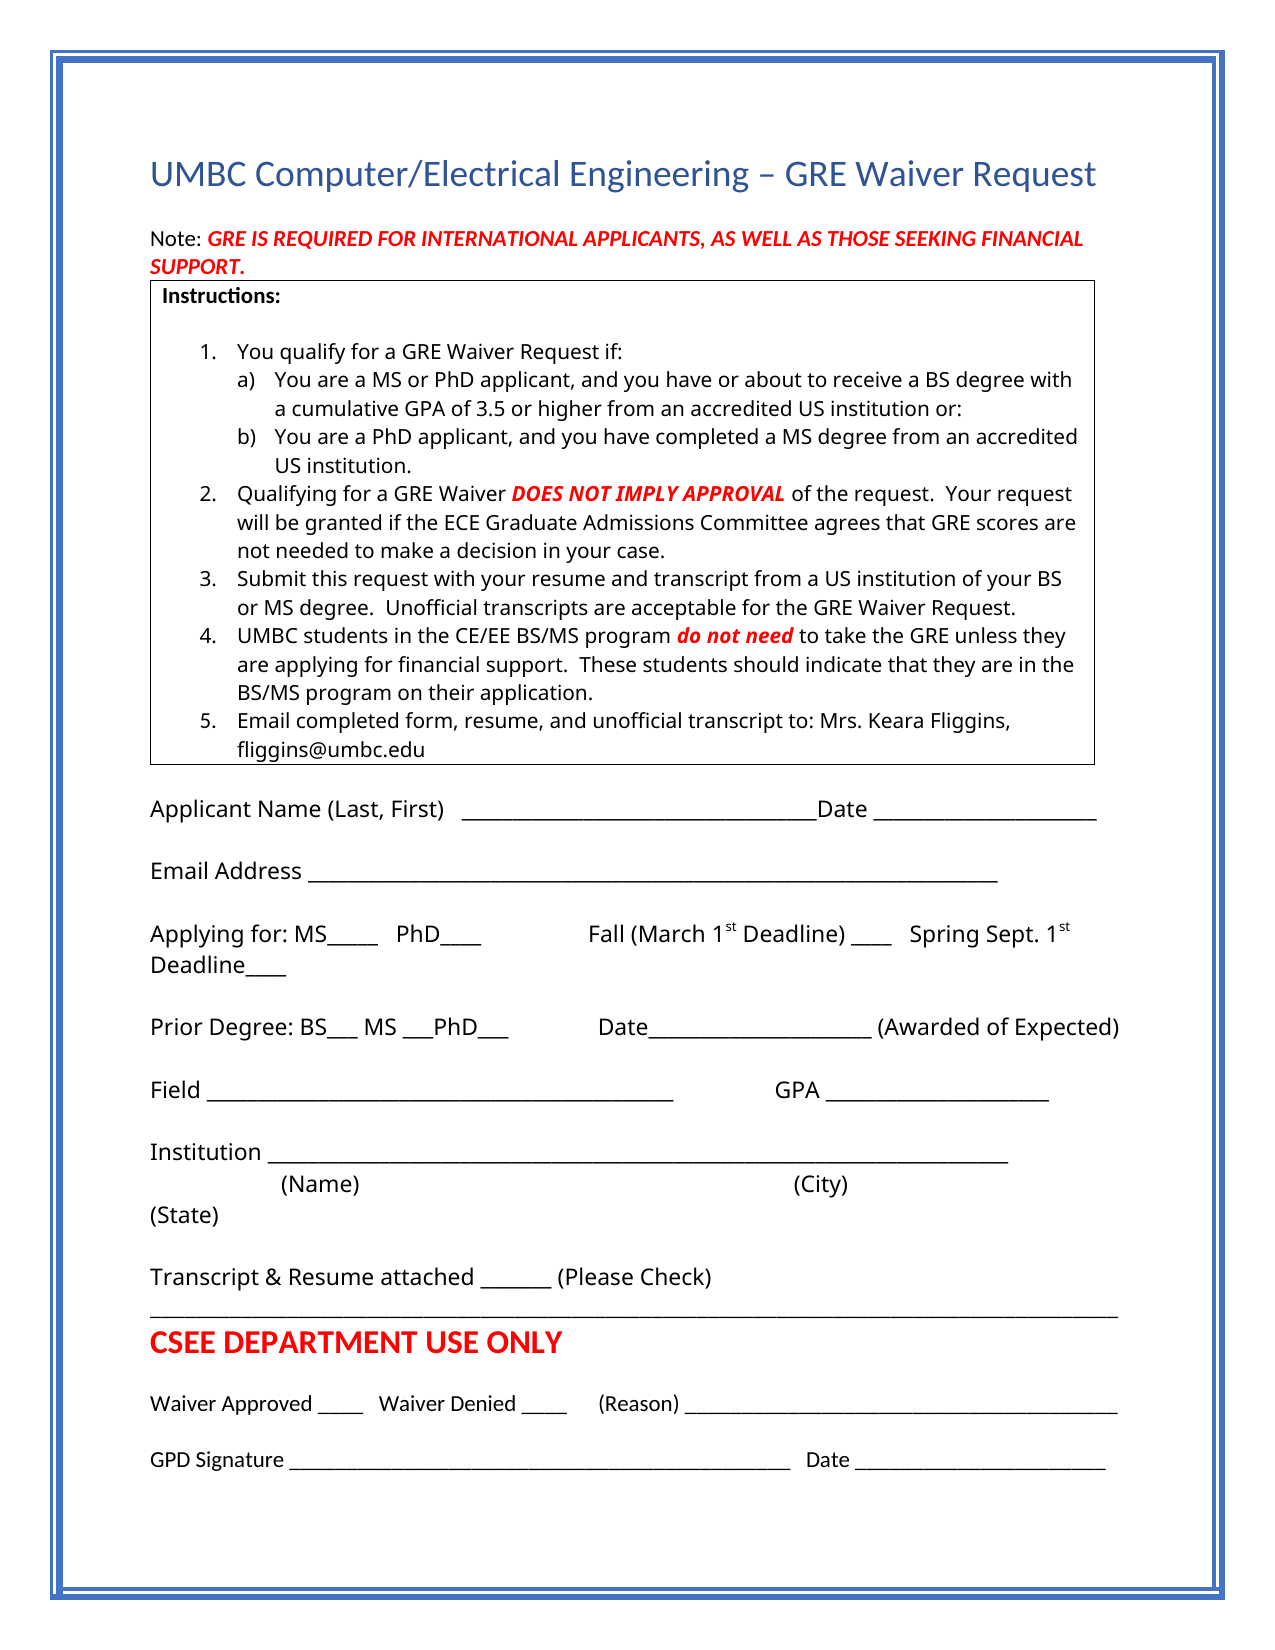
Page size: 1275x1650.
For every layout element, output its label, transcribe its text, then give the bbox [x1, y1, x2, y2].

text Field ______________________________________________ GPA ______________________ [150, 1074, 1125, 1105]
text Institution _________________________________________________________________________ [150, 1136, 1125, 1168]
text Applicant Name (Last, First) ___________________________________Date ______________________ [150, 793, 1125, 824]
text Prior Degree: BS___ MS ___PhD___ Date______________________ (Awarded of Expected) [150, 1011, 1125, 1043]
text Waiver Approved ____ Waiver Denied ____ (Reason) ______________________________________ [150, 1389, 1125, 1417]
text (Name) (City) (State) [150, 1168, 1125, 1230]
text CSEE DEPARTMENT USE ONLY [150, 1321, 1125, 1361]
text Note: GRE IS REQUIRED FOR INTERNATIONAL APPLICANTS, AS WELL AS THOSE SEEKING FINANCIAL SUPPORT. [150, 224, 1125, 280]
text Applying for: MS_____ PhD____ Fall (March 1st Deadline) ____ Spring Sept. 1st Deadline____ [150, 918, 1125, 980]
table_header Instructions: You qualify for a GRE Waiver Request if: You are a MS or PhD applicant, and you have or about to receive a BS degree with a cumulative GPA of 3.5 or higher from an accredited US institution or: You are a PhD applicant, and you have completed a MS degree from an accredited US institution. Qualifying for a GRE Waiver DOES NOT IMPLY APPROVAL of the request. Your request will be granted if the ECE Graduate Admissions Committee agrees that GRE scores are not needed to make a decision in your case. Submit this request with your resume and transcript from a US institution of your BS or MS degree. Unofficial transcripts are acceptable for the GRE Waiver Request. UMBC students in the CE/EE BS/MS program do not need to take the GRE unless they are applying for financial support. These students should indicate that they are in the BS/MS program on their application. Email completed form, resume, and unofficial transcript to: Mrs. Keara Fliggins, fliggins@umbc.edu [151, 281, 1094, 763]
text Email Address ____________________________________________________________________ [150, 855, 1125, 886]
text _____________________________________________________________________________________ [150, 1293, 1125, 1321]
text GPD Signature ____________________________________________ Date ______________________ [150, 1445, 1125, 1473]
text Transcript & Resume attached _______ (Please Check) [150, 1261, 1125, 1293]
text UMBC Computer/Electrical Engineering – GRE Waiver Request [150, 150, 1125, 196]
